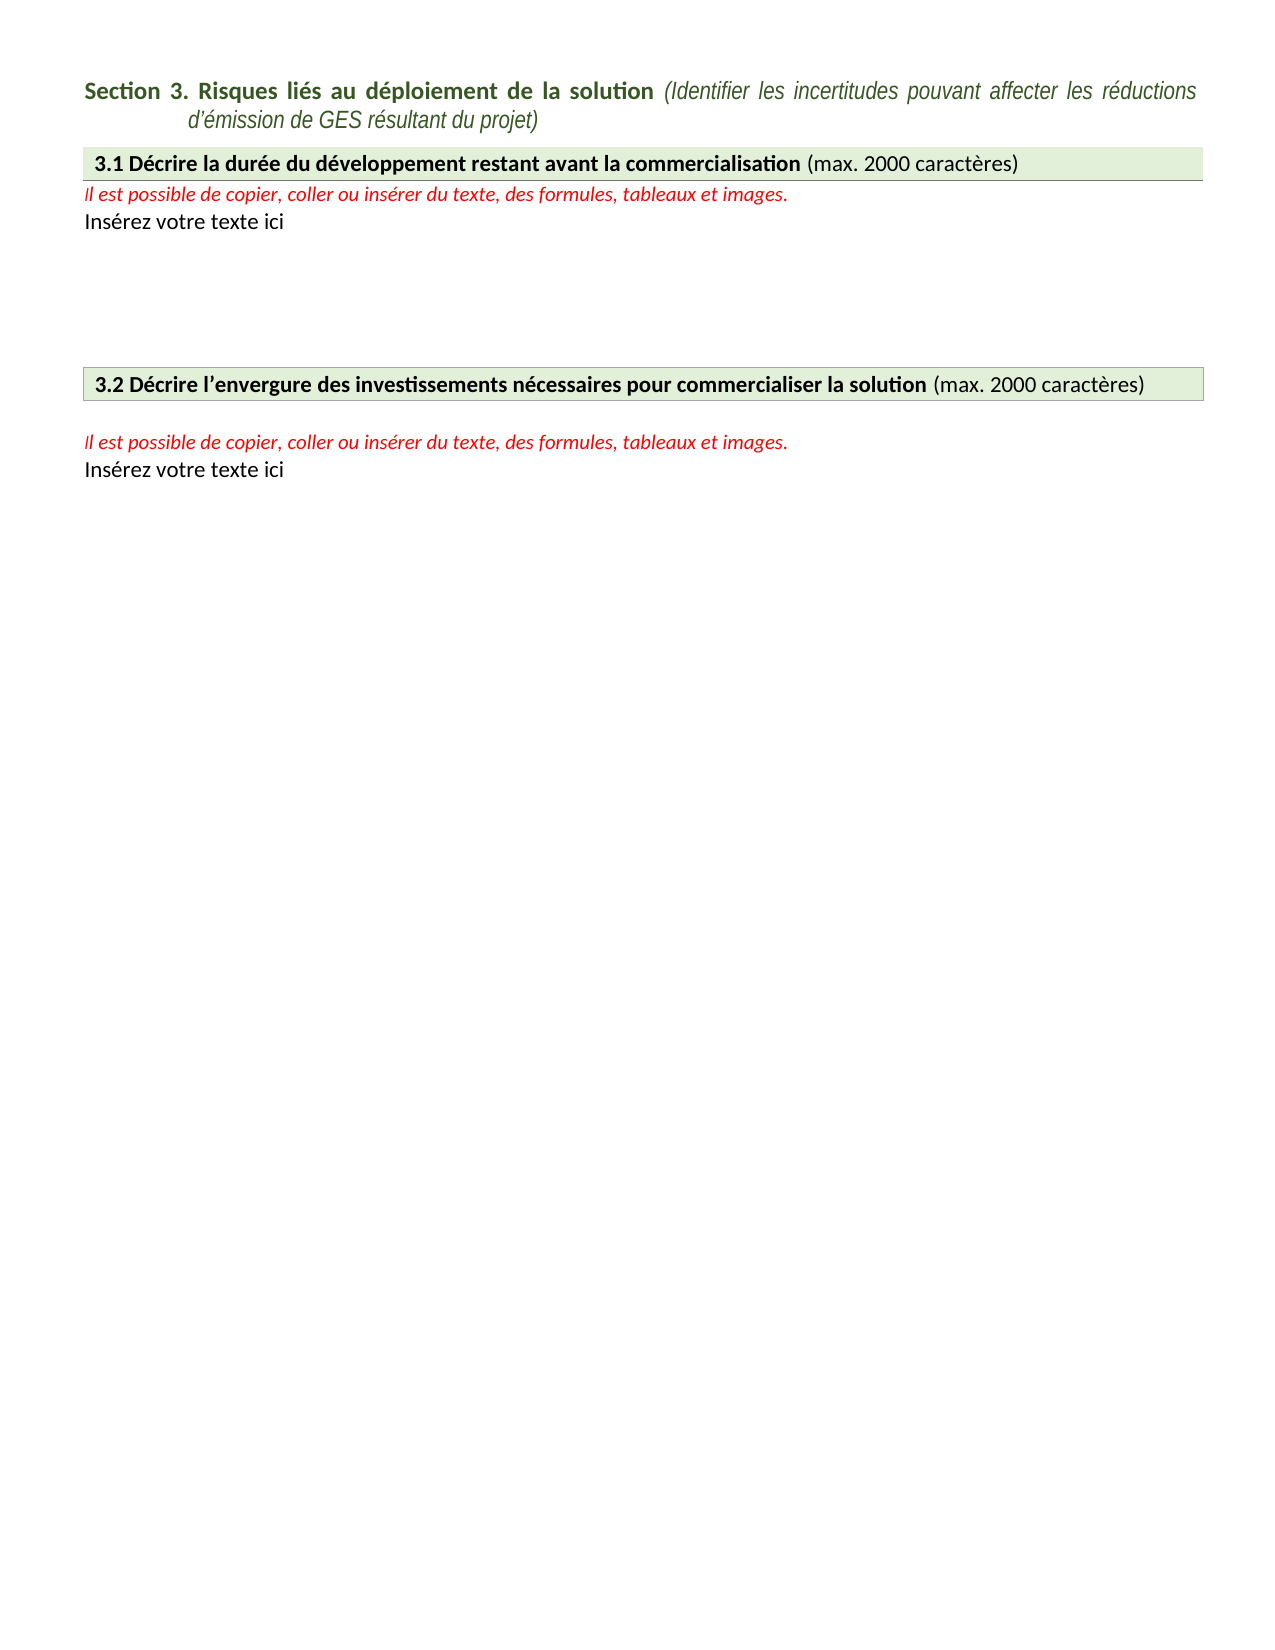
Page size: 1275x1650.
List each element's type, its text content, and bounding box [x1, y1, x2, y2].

text Il est possible de copier, coller ou insérer du texte, des formules, tableaux et images. [84, 181, 1200, 207]
table_header 3.1 Décrire la durée du développement restant avant la commercialisation (max. 2000 caractères) [83, 147, 1203, 180]
text Section 3. Risques liés au déploiement de la solution (Identifier les incertitudes pouvant affecter les réductions d’émission de GES résultant du projet) [84, 75, 1200, 134]
text Il est possible de copier, coller ou insérer du texte, des formules, tableaux et images. [84, 429, 1200, 455]
text Insérez votre texte ici [84, 207, 1200, 235]
table_header 3.2 Décrire l’envergure des investissements nécessaires pour commercialiser la solution (max. 2000 caractères) [84, 368, 1203, 400]
text Insérez votre texte ici [84, 455, 1200, 483]
